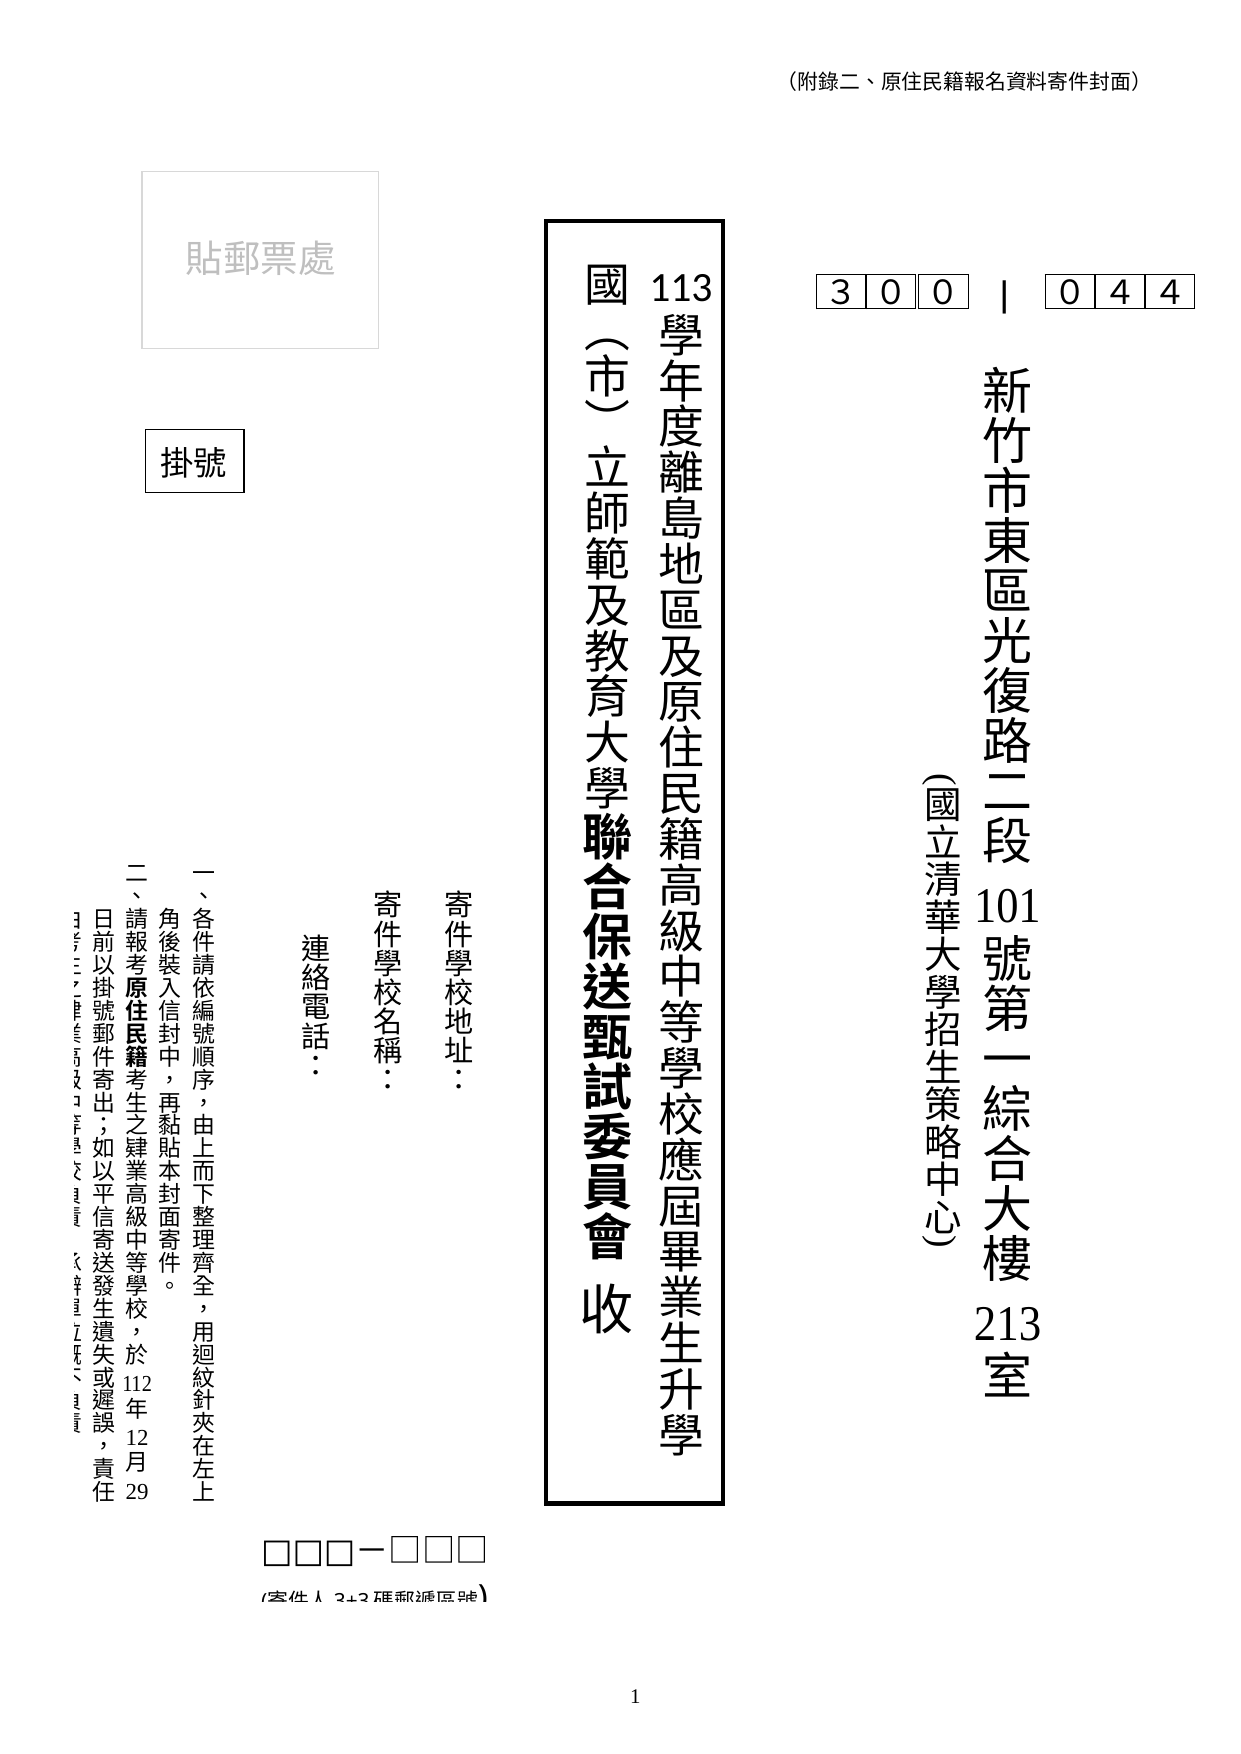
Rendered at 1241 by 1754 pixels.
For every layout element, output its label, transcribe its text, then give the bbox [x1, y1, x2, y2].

subtitle （附錄二、原住民籍報名資料寄件封面） [118, 59, 1152, 97]
